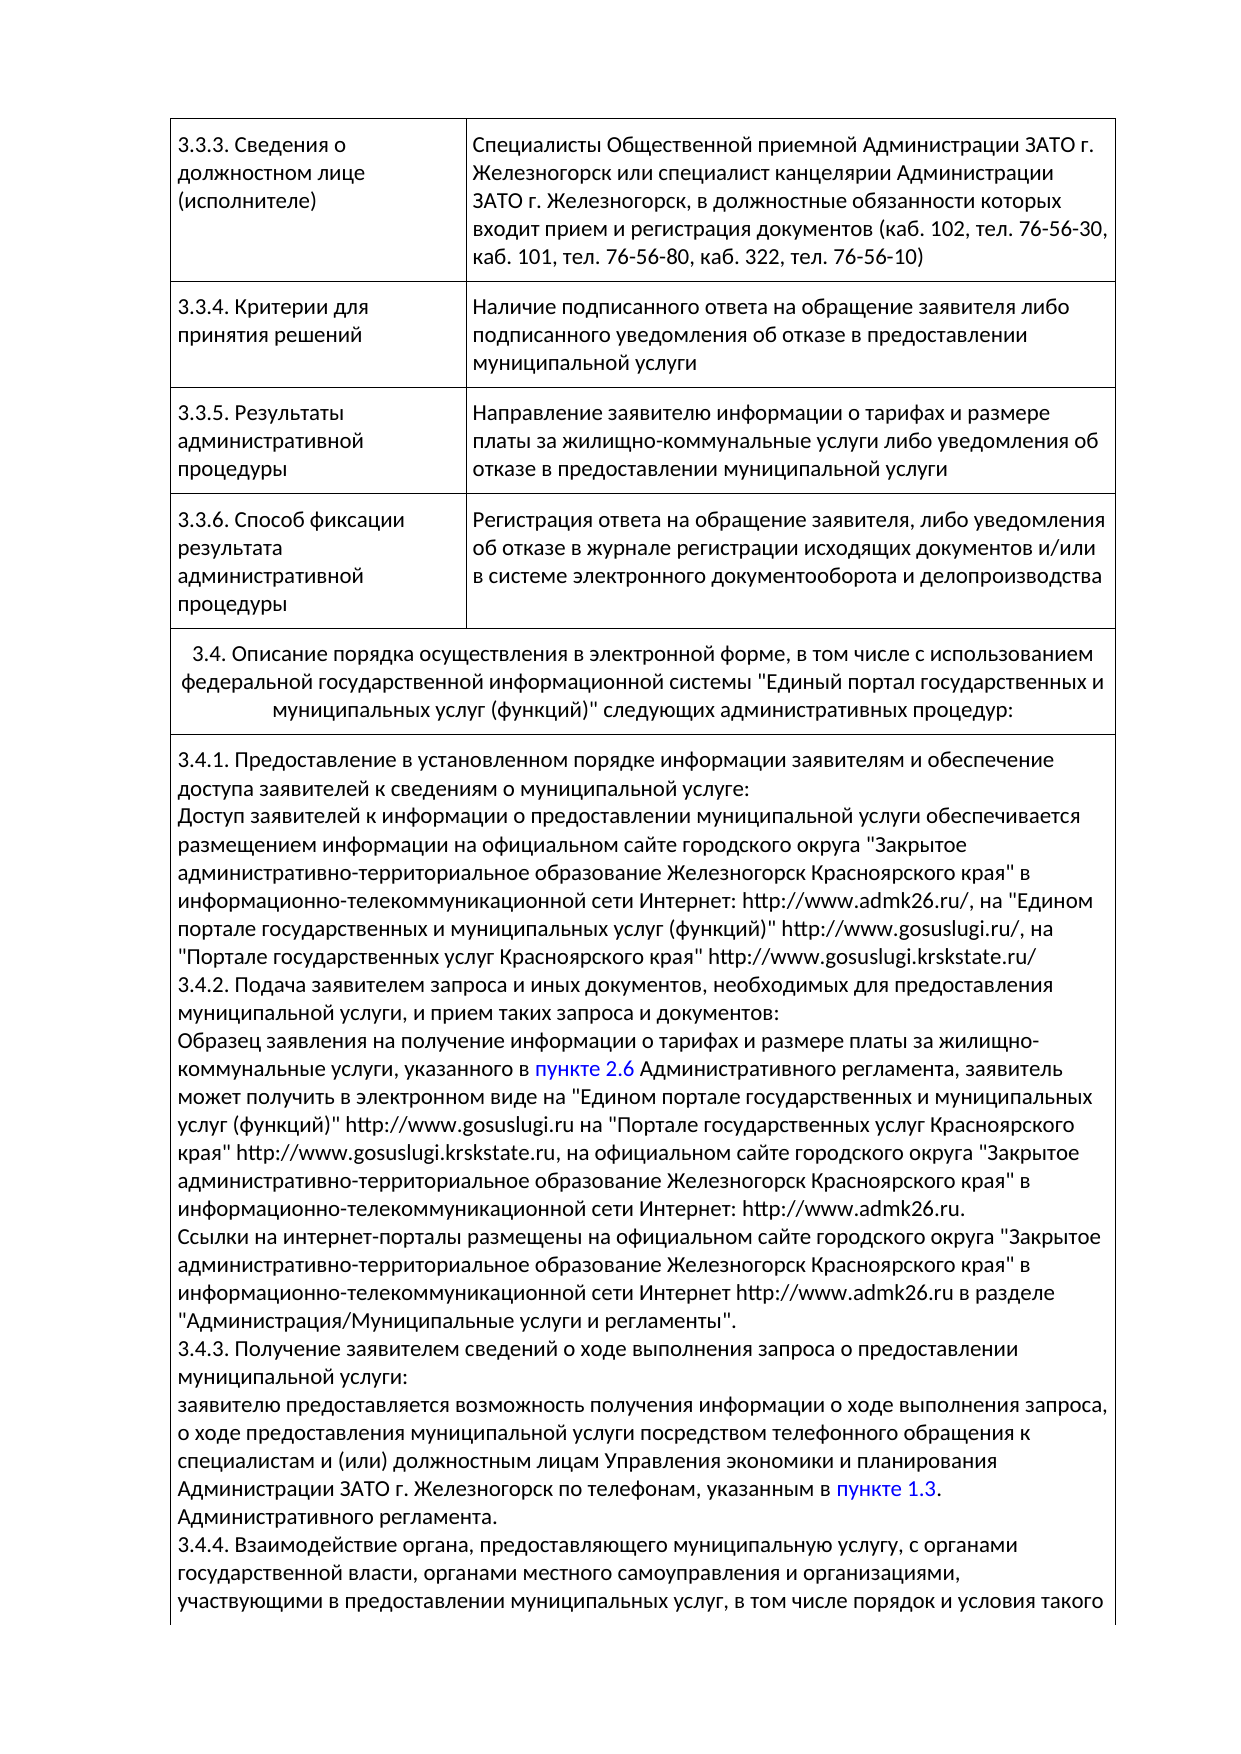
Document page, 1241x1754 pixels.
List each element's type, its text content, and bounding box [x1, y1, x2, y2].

table_cell Специалисты Общественной приемной Администрации ЗАТО г. Железногорск или специалист канцелярии Администрации ЗАТО г. Железногорск, в должностные обязанности которых входит прием и регистрация документов (каб. 102, тел. 76-56-30, каб. 101, тел. 76-56-80, каб. 322, тел. 76-56-10) [467, 119, 1115, 281]
table_cell Наличие подписанного ответа на обращение заявителя либо подписанного уведомления об отказе в предоставлении муниципальной услуги [467, 282, 1115, 387]
table_cell Регистрация ответа на обращение заявителя, либо уведомления об отказе в журнале регистрации исходящих документов и/или в системе электронного документооборота и делопроизводства [467, 494, 1115, 628]
table_cell 3.3.3. Сведения о должностном лице (исполнителе) [171, 119, 466, 281]
table_cell 3.4. Описание порядка осуществления в электронной форме, в том числе с использованием федеральной государственной информационной системы "Единый портал государственных и муниципальных услуг (функций)" следующих административных процедур: [171, 629, 1115, 734]
table_cell 3.3.6. Способ фиксации результата административной процедуры [171, 494, 466, 628]
table_cell Направление заявителю информации о тарифах и размере платы за жилищно-коммунальные услуги либо уведомления об отказе в предоставлении муниципальной услуги [467, 388, 1115, 493]
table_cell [171, 735, 1115, 1625]
table_cell 3.3.5. Результаты административной процедуры [171, 388, 466, 493]
table_cell 3.3.4. Критерии для принятия решений [171, 282, 466, 387]
